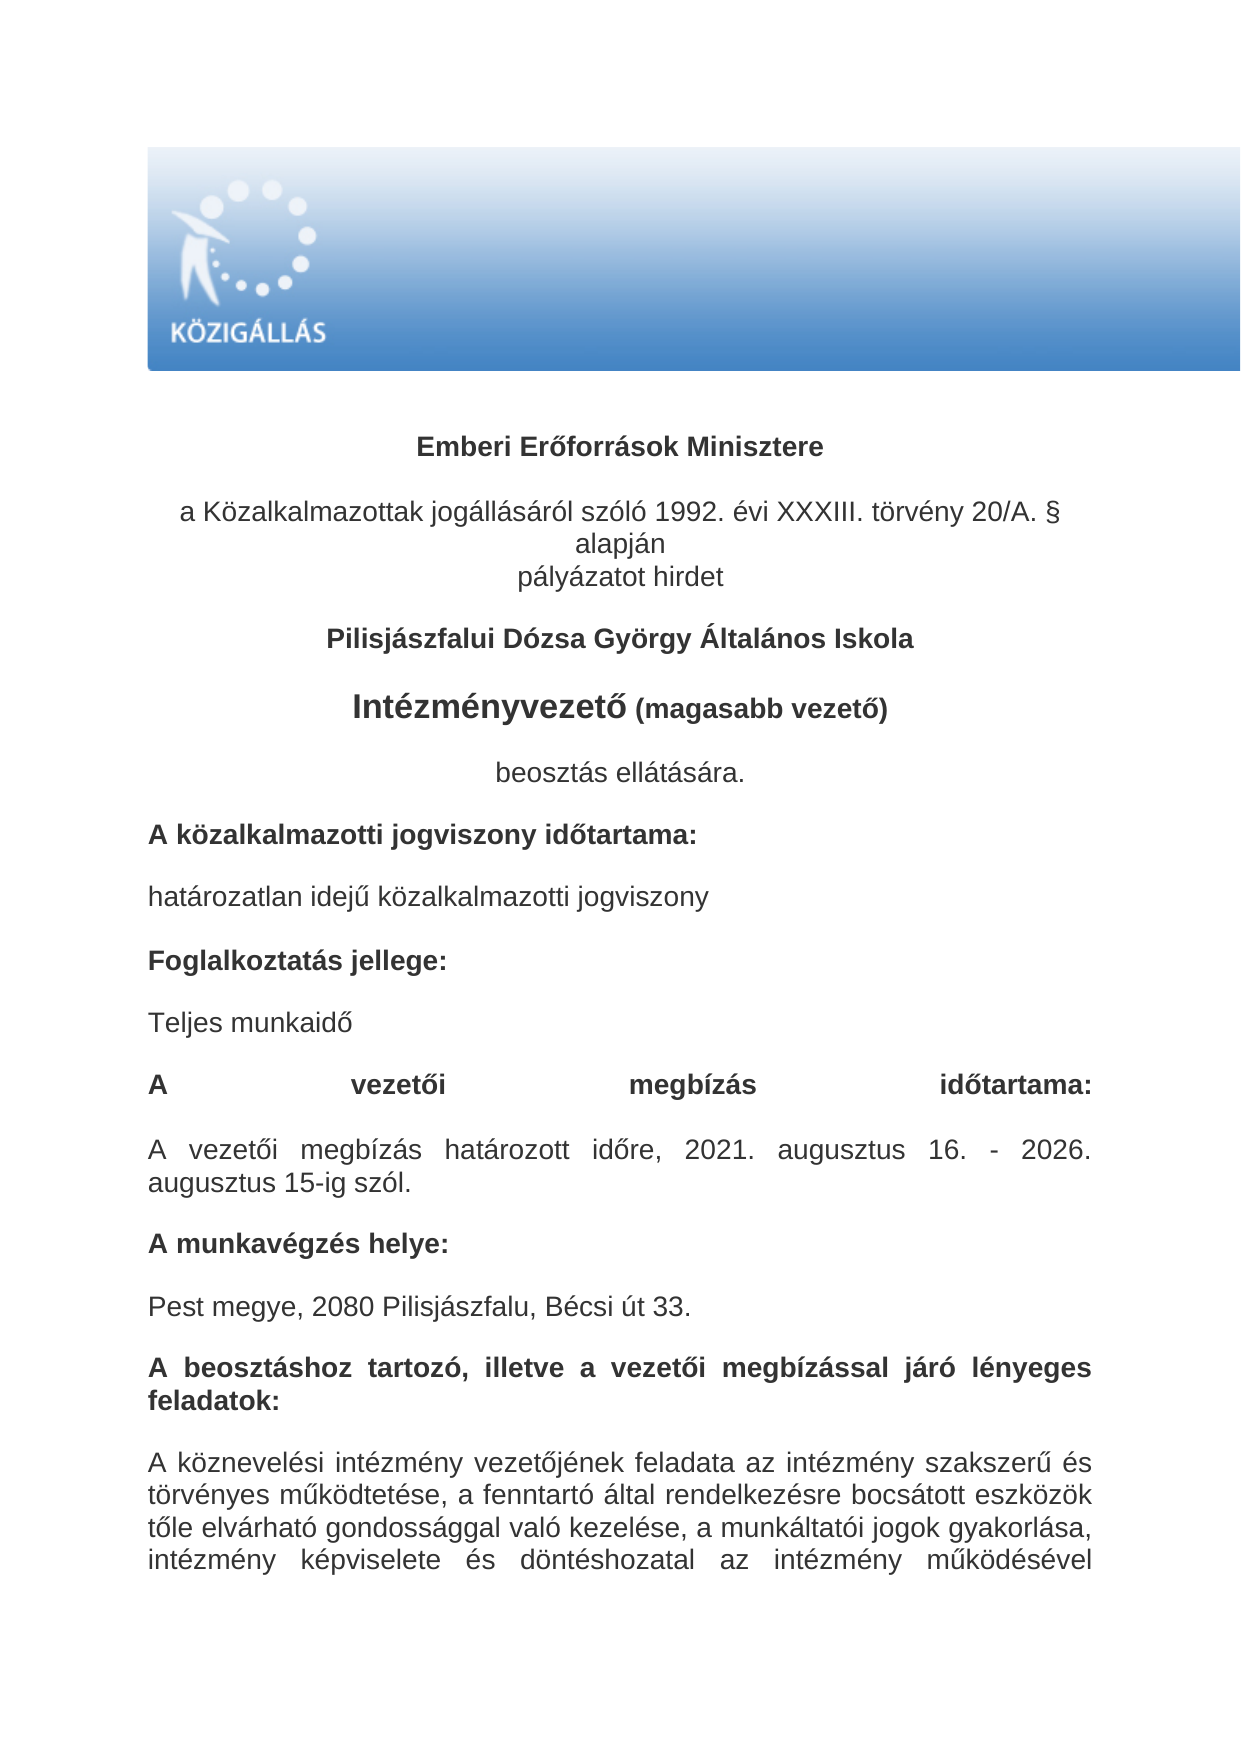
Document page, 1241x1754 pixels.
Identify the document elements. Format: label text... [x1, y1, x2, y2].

text Foglalkoztatás jellege: [148, 944, 1093, 977]
text Pest megye, 2080 Pilisjászfalu, Bécsi út 33. [148, 1289, 1093, 1322]
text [148, 1446, 1093, 1575]
picture [147, 147, 1241, 371]
text határozatlan idejű közalkalmazotti jogviszony [148, 879, 1093, 912]
text pályázatot hirdet [148, 560, 1093, 592]
text beosztás ellátására. [148, 756, 1093, 788]
text A munkavégzés helye: [148, 1227, 1093, 1260]
text Teljes munkaidő [148, 1006, 1093, 1039]
text a Közalkalmazottak jogállásáról szóló 1992. évi XXXIII. törvény 20/A. § alapján [148, 495, 1093, 560]
text A vezetői megbízás időtartama: A vezetői megbízás határozott időre, 2021. augusztus 16. - 2026. augusztus 15-ig szól. [148, 1068, 1093, 1198]
text Emberi Erőforrások Minisztere [148, 430, 1093, 462]
text A közalkalmazotti jogviszony időtartama: [148, 818, 1093, 850]
text Pilisjászfalui Dózsa György Általános Iskola Intézményvezető (magasabb vezető) [148, 622, 1093, 726]
text A beosztáshoz tartozó, illetve a vezetői megbízással járó lényeges feladatok: [148, 1351, 1093, 1416]
